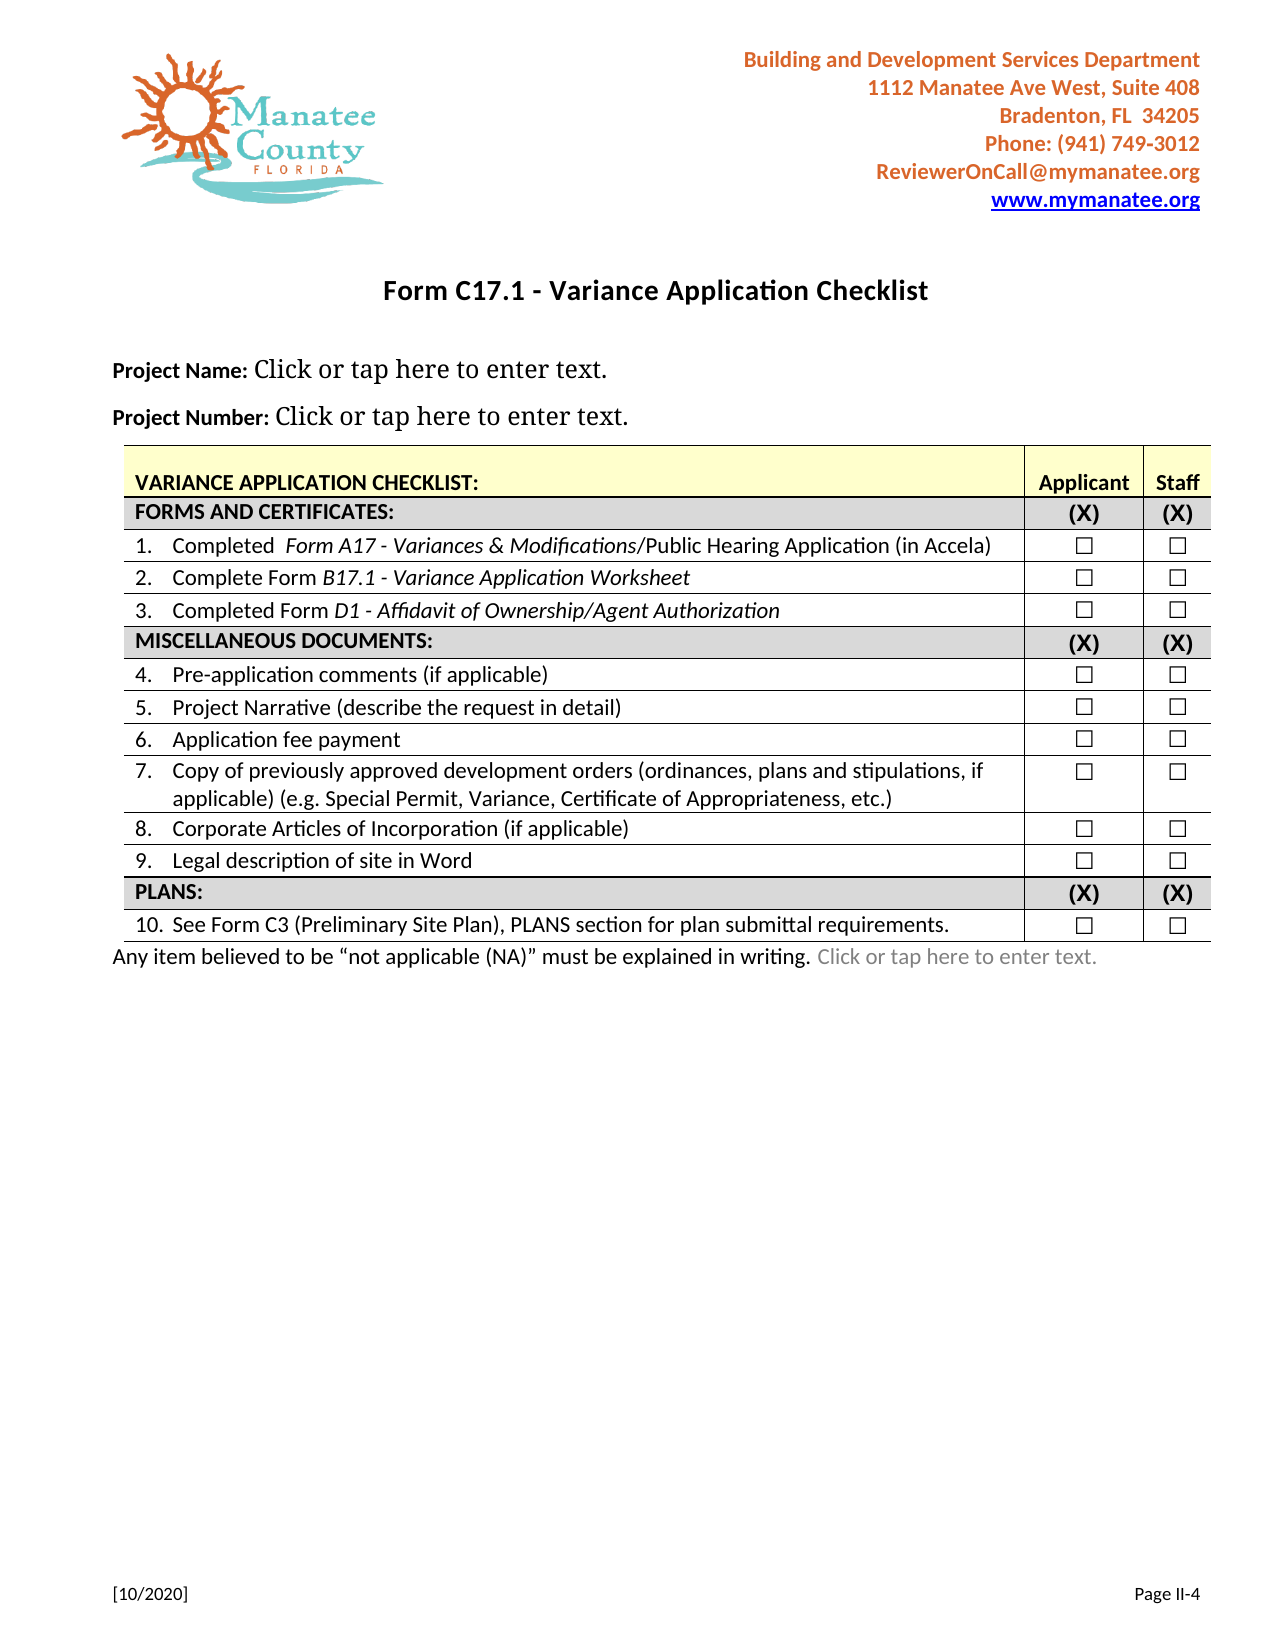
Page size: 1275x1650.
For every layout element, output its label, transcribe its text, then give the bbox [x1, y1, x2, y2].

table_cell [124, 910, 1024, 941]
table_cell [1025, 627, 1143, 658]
text Project Name: [112, 352, 1200, 386]
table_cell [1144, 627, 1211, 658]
text Project Number: [112, 398, 1200, 432]
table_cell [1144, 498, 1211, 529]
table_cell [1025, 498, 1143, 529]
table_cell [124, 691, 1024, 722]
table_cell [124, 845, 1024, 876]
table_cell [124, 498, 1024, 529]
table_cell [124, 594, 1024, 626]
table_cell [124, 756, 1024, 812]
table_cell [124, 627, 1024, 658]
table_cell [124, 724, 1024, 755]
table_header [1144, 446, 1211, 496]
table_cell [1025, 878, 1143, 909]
text Form C17.1 - Variance Application Checklist [112, 272, 1200, 308]
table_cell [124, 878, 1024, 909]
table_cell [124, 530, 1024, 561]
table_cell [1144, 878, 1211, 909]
text Any item believed to be “not applicable (NA)” must be explained in writing. [112, 942, 1200, 970]
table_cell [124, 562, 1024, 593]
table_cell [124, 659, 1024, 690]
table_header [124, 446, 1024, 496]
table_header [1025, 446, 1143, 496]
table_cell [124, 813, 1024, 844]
picture [112, 45, 392, 212]
